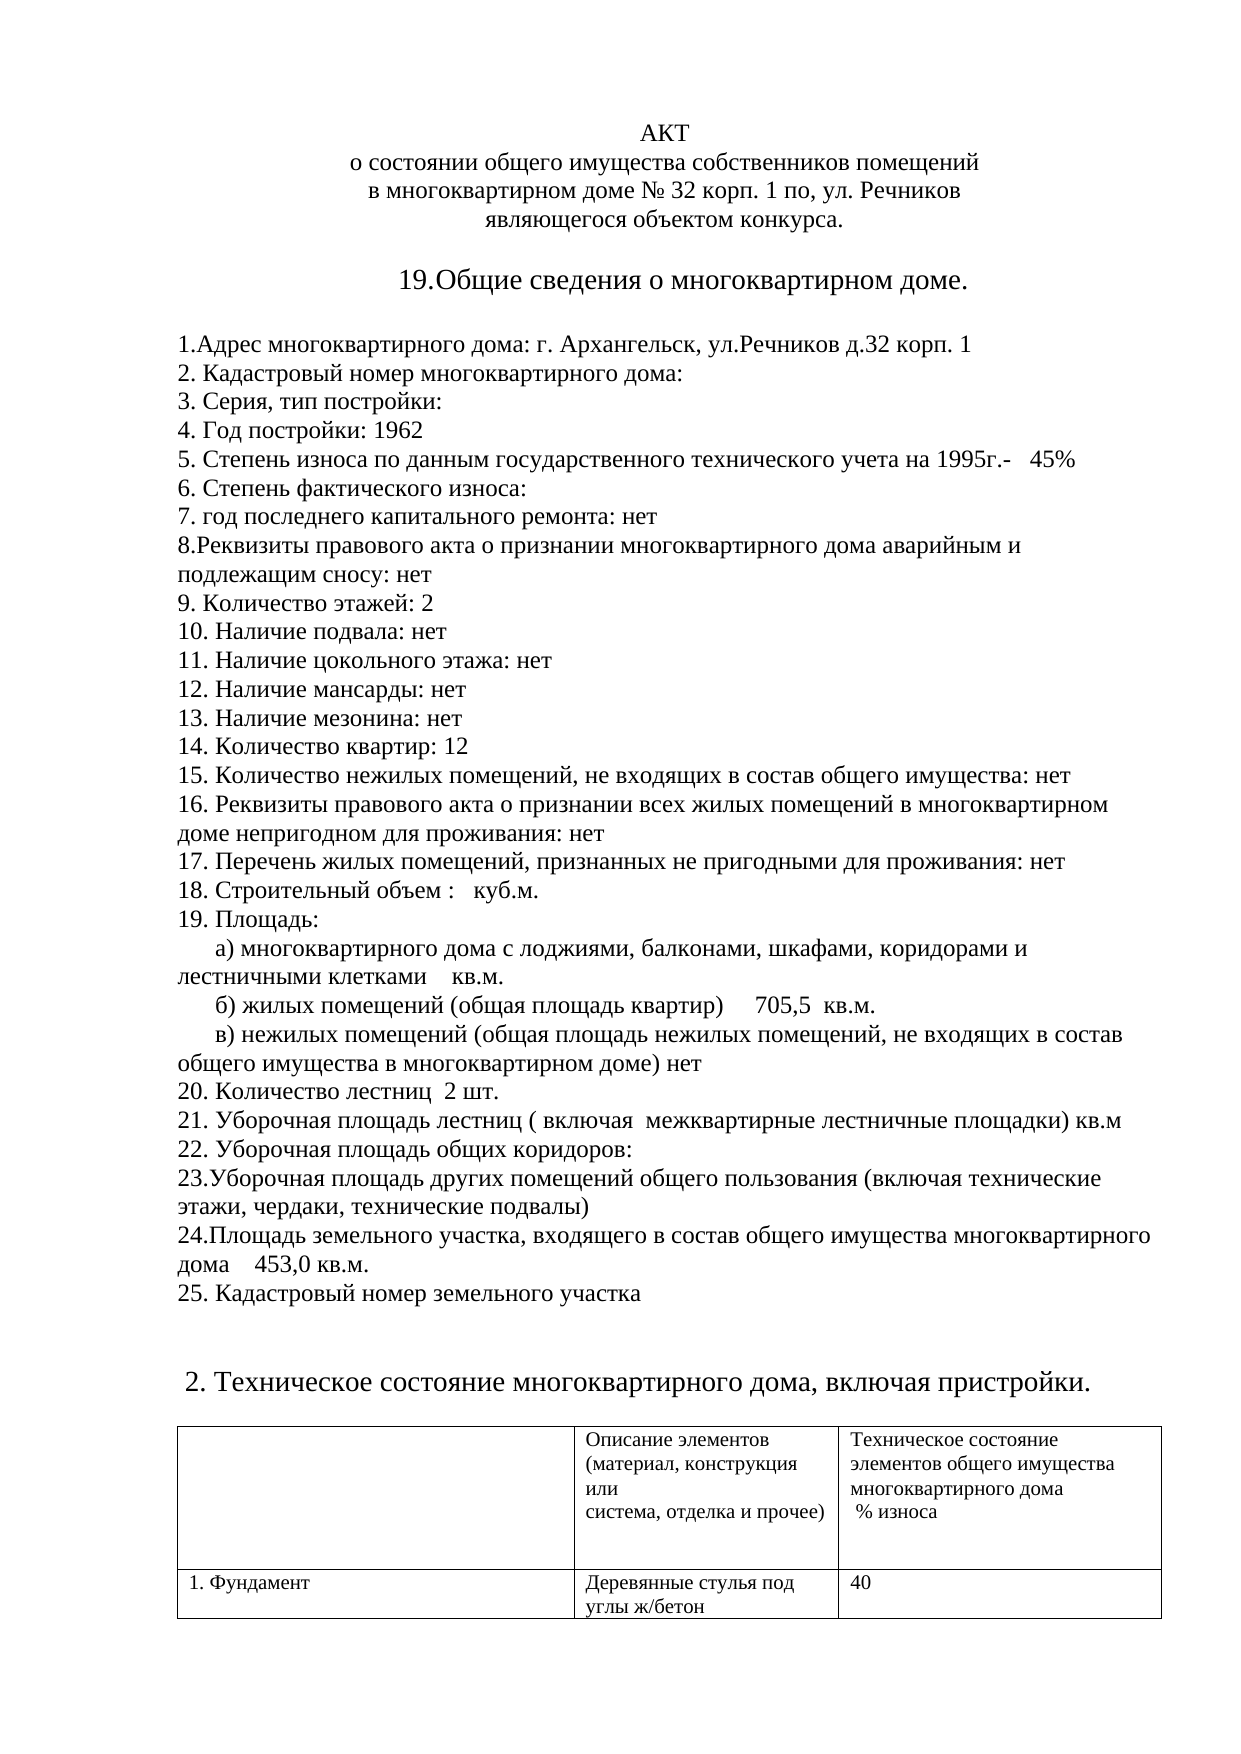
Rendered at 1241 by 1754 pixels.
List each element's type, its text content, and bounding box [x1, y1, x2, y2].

text 2. Кадастровый номер многоквартирного дома: [177, 358, 1152, 386]
text 4. Год постройки: 1962 [177, 415, 1152, 444]
list Общие сведения о многоквартирном доме. [215, 262, 1152, 295]
text являющегося объектом конкурса. [177, 204, 1152, 233]
text 1.Адрес многоквартирного дома: г. Архангельск, ул.Речников д.32 корп. 1 [177, 329, 1152, 358]
text 11. Наличие цокольного этажа: нет [177, 645, 1152, 674]
text 22. Уборочная площадь общих коридоров: [177, 1134, 1152, 1163]
text 9. Количество этажей: 2 [177, 588, 1152, 616]
text а) многоквартирного дома с лоджиями, балконами, шкафами, коридорами и лестничными клетками кв.м. [177, 933, 1152, 990]
text о состоянии общего имущества собственников помещений [177, 147, 1152, 176]
text 25. Кадастровый номер земельного участка [177, 1278, 1152, 1306]
table_header Техническое состояние элементов общего имущества многоквартирного дома % износа [839, 1427, 1161, 1569]
table_header Описание элементов (материал, конструкция или система, отделка и прочее) [575, 1427, 838, 1569]
table_cell 1. Фундамент [178, 1570, 574, 1618]
text 12. Наличие мансарды: нет [177, 674, 1152, 703]
text 23.Уборочная площадь других помещений общего пользования (включая технические этажи, чердаки, технические подвалы) [177, 1163, 1152, 1220]
text в) нежилых помещений (общая площадь нежилых помещений, не входящих в состав общего имущества в многоквартирном доме) нет [177, 1019, 1152, 1076]
text 18. Строительный объем : куб.м. [177, 875, 1152, 904]
table_cell 40 [839, 1570, 1161, 1618]
text б) жилых помещений (общая площадь квартир) 705,5 кв.м. [177, 990, 1152, 1019]
text 15. Количество нежилых помещений, не входящих в состав общего имущества: нет [177, 760, 1152, 789]
text 3. Серия, тип постройки: [177, 386, 1152, 415]
text 6. Степень фактического износа: [177, 473, 1152, 501]
text 19. Площадь: [177, 904, 1152, 933]
text 20. Количество лестниц 2 шт. [177, 1076, 1152, 1105]
text 13. Наличие мезонина: нет [177, 703, 1152, 731]
text 7. год последнего капитального ремонта: нет [177, 501, 1152, 530]
text 10. Наличие подвала: нет [177, 616, 1152, 645]
text 21. Уборочная площадь лестниц ( включая межквартирные лестничные площадки) кв.м [177, 1105, 1152, 1134]
text 2. Техническое состояние многоквартирного дома, включая пристройки. [177, 1364, 1152, 1397]
table_cell Деревянные стулья под углы ж/бетон [575, 1570, 838, 1618]
text 24.Площадь земельного участка, входящего в состав общего имущества многоквартирного дома 453,0 кв.м. [177, 1220, 1152, 1278]
text АКТ [177, 118, 1152, 147]
text 17. Перечень жилых помещений, признанных не пригодными для проживания: нет [177, 846, 1152, 875]
table_header [178, 1427, 574, 1569]
text 8.Реквизиты правового акта о признании многоквартирного дома аварийным и подлежащим сносу: нет [177, 530, 1152, 588]
text 16. Реквизиты правового акта о признании всех жилых помещений в многоквартирном доме непригодном для проживания: нет [177, 789, 1152, 846]
text 5. Степень износа по данным государственного технического учета на 1995г.- 45% [177, 444, 1152, 473]
text в многоквартирном доме № 32 корп. 1 по, ул. Речников [177, 176, 1152, 204]
text 14. Количество квартир: 12 [177, 731, 1152, 760]
